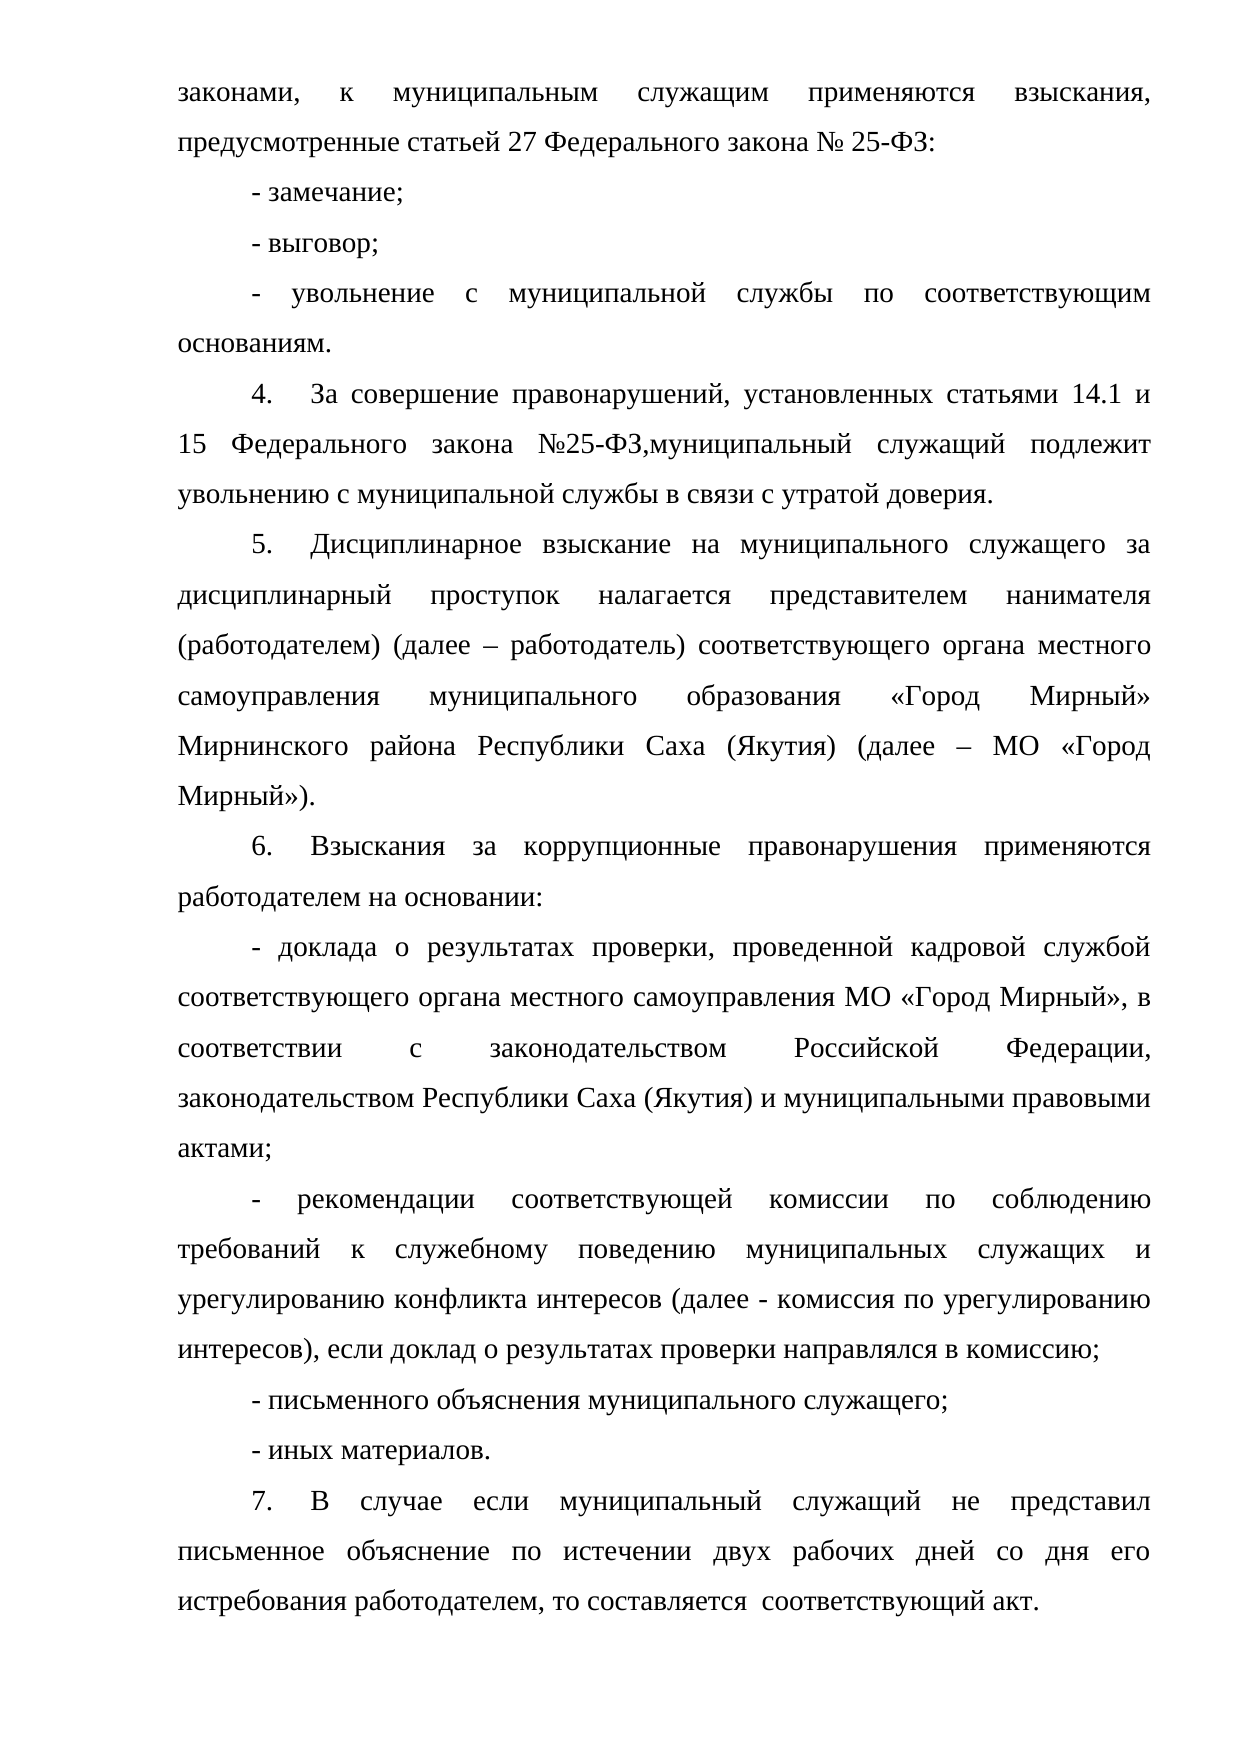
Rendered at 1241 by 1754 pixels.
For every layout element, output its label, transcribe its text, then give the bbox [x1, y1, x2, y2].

list Взыскания за коррупционные правонарушения применяются работодателем на основании: [177, 828, 1152, 912]
list - увольнение с муниципальной службы по соответствующим основаниям. [177, 275, 1152, 359]
text - письменного объяснения муниципального служащего; [177, 1382, 1152, 1416]
list - доклада о результатах проверки, проведенной кадровой службой соответствующего органа местного самоуправления МО «Город Мирный», в соответствии с законодательством Российской Федерации, законодательством Республики Саха (Якутия) и муниципальными правовыми актами; [177, 929, 1152, 1164]
text - рекомендации соответствующей комиссии по соблюдению требований к служебному поведению муниципальных служащих и урегулированию конфликта интересов (далее - комиссия по урегулированию интересов), если доклад о результатах проверки направлялся в комиссию; [177, 1181, 1152, 1365]
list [177, 74, 1152, 158]
text - иных материалов. [177, 1432, 1152, 1466]
list Дисциплинарное взыскание на муниципального служащего за дисциплинарный проступок налагается представителем нанимателя (работодателем) (далее – работодатель) соответствующего органа местного самоуправления муниципального образования «Город Мирный» Мирнинского района Республики Саха (Якутия) (далее – МО «Город Мирный»). [177, 527, 1152, 812]
list - выговор; [177, 225, 1152, 258]
list За совершение правонарушений, установленных статьями 14.1 и 15 Федерального закона №25-ФЗ,муниципальный служащий подлежит увольнению с муниципальной службы в связи с утратой доверия. [177, 376, 1152, 510]
list - замечание; [177, 174, 1152, 208]
list В случае если муниципальный служащий не представил письменное объяснение по истечении двух рабочих дней со дня его истребования работодателем, то составляется соответствующий акт. [177, 1483, 1152, 1617]
